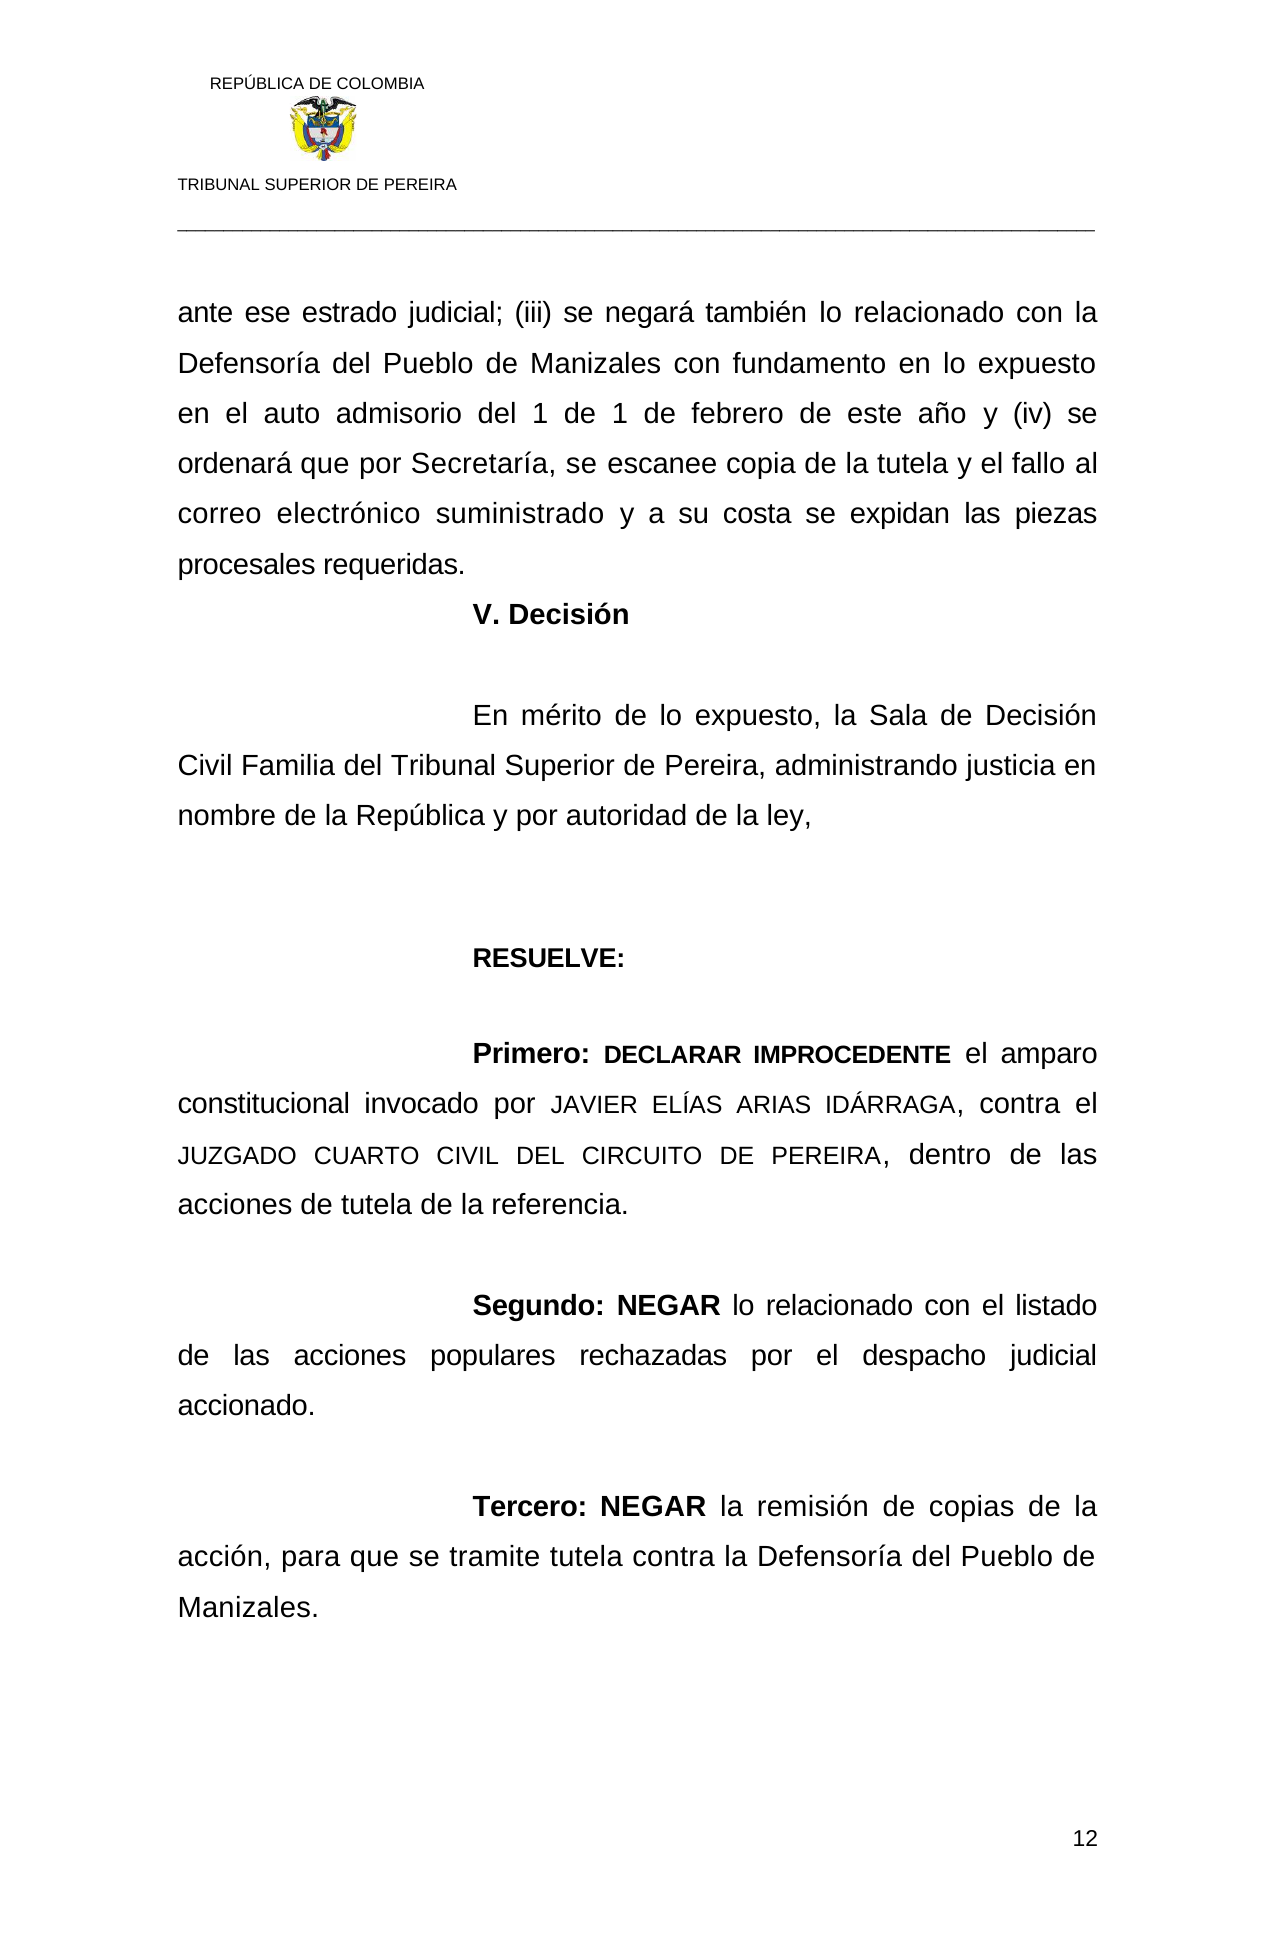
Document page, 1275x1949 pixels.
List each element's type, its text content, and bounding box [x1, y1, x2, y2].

text V. Decisión [177, 597, 1098, 631]
picture [289, 96, 357, 161]
text Primero: DECLARAR IMPROCEDENTE el amparo constitucional invocado por JAVIER ELÍAS ARIAS IDÁRRAGA, contra el JUZGADO CUARTO CIVIL DEL CIRCUITO DE PEREIRA, dentro de las acciones de tutela de la referencia. [177, 1036, 1098, 1221]
text En mérito de lo expuesto, la Sala de Decisión Civil Familia del Tribunal Superior de Pereira, administrando justicia en nombre de la República y por autoridad de la ley, [177, 698, 1098, 832]
text Tercero: NEGAR la remisión de copias de la acción, para que se tramite tutela contra la Defensoría del Pueblo de Manizales. [177, 1489, 1098, 1623]
text Segundo: NEGAR lo relacionado con el listado de las acciones populares rechazadas por el despacho judicial accionado. [177, 1288, 1098, 1422]
text RESUELVE: [177, 942, 1098, 974]
